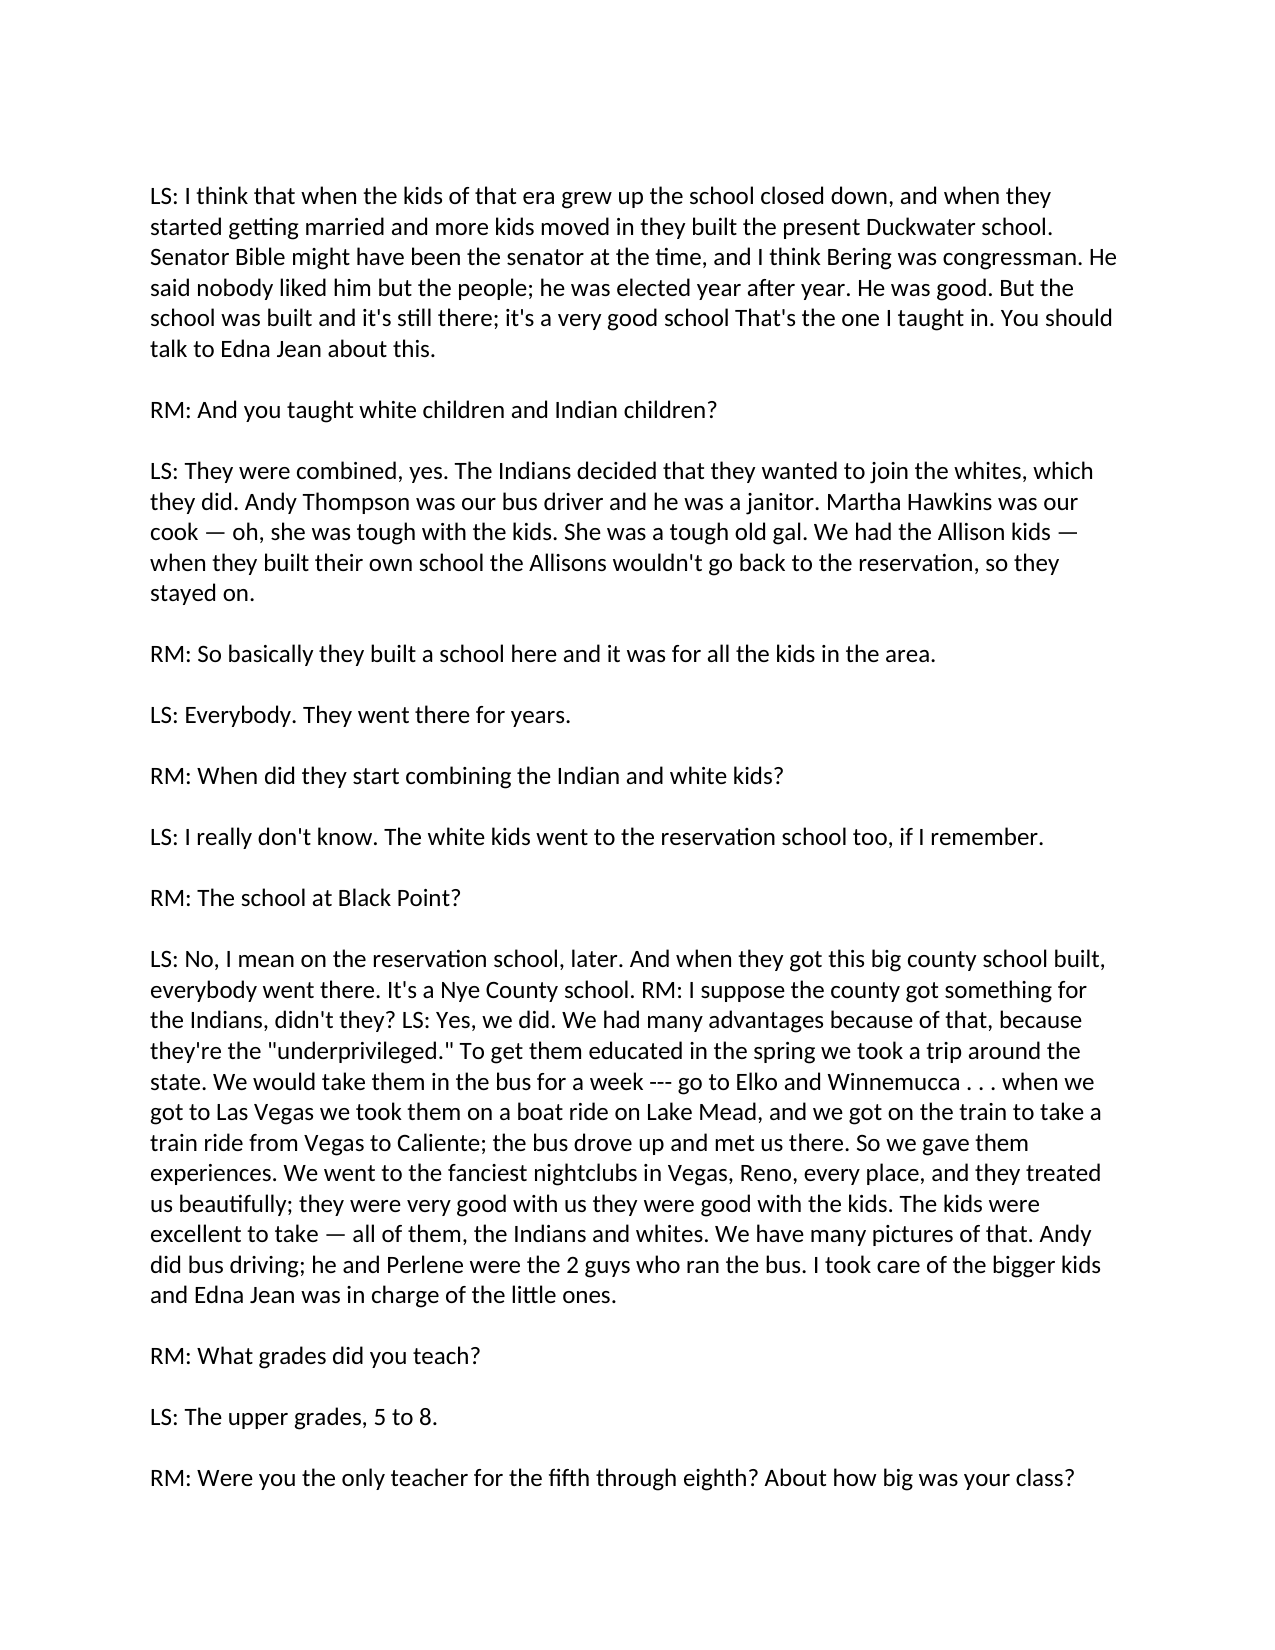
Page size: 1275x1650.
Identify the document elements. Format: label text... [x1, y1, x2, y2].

text LS: I really don't know. The white kids went to the reservation school too, if I remember. [150, 821, 1125, 852]
text RM: And you taught white children and Indian children? [150, 394, 1125, 425]
text RM: What grades did you teach? [150, 1340, 1125, 1371]
text LS: I think that when the kids of that era grew up the school closed down, and when they started getting married and more kids moved in they built the present Duckwater school. Senator Bible might have been the senator at the time, and I think Bering was congressman. He said nobody liked him but the people; he was elected year after year. He was good. But the school was built and it's still there; it's a very good school That's the one I taught in. You should talk to Edna Jean about this. [150, 181, 1125, 364]
text LS: The upper grades, 5 to 8. [150, 1401, 1125, 1432]
text RM: Were you the only teacher for the fifth through eighth? About how big was your class? [150, 1462, 1125, 1493]
text LS: No, I mean on the reservation school, later. And when they got this big county school built, everybody went there. It's a Nye County school. RM: I suppose the county got something for the Indians, didn't they? LS: Yes, we did. We had many advantages because of that, because they're the "underprivileged." To get them educated in the spring we took a trip around the state. We would take them in the bus for a week --- go to Elko and Winnemucca . . . when we got to Las Vegas we took them on a boat ride on Lake Mead, and we got on the train to take a train ride from Vegas to Caliente; the bus drove up and met us there. So we gave them experiences. We went to the fanciest nightclubs in Vegas, Reno, every place, and they treated us beautifully; they were very good with us they were good with the kids. The kids were excellent to take — all of them, the Indians and whites. We have many pictures of that. Andy did bus driving; he and Perlene were the 2 guys who ran the bus. I took care of the bigger kids and Edna Jean was in charge of the little ones. [150, 943, 1125, 1310]
text RM: The school at Black Point? [150, 882, 1125, 913]
text LS: They were combined, yes. The Indians decided that they wanted to join the whites, which they did. Andy Thompson was our bus driver and he was a janitor. Martha Hawkins was our cook — oh, she was tough with the kids. She was a tough old gal. We had the Allison kids — when they built their own school the Allisons wouldn't go back to the reservation, so they stayed on. [150, 455, 1125, 608]
text RM: So basically they built a school here and it was for all the kids in the area. [150, 638, 1125, 669]
text LS: Everybody. They went there for years. [150, 699, 1125, 730]
text RM: When did they start combining the Indian and white kids? [150, 760, 1125, 791]
